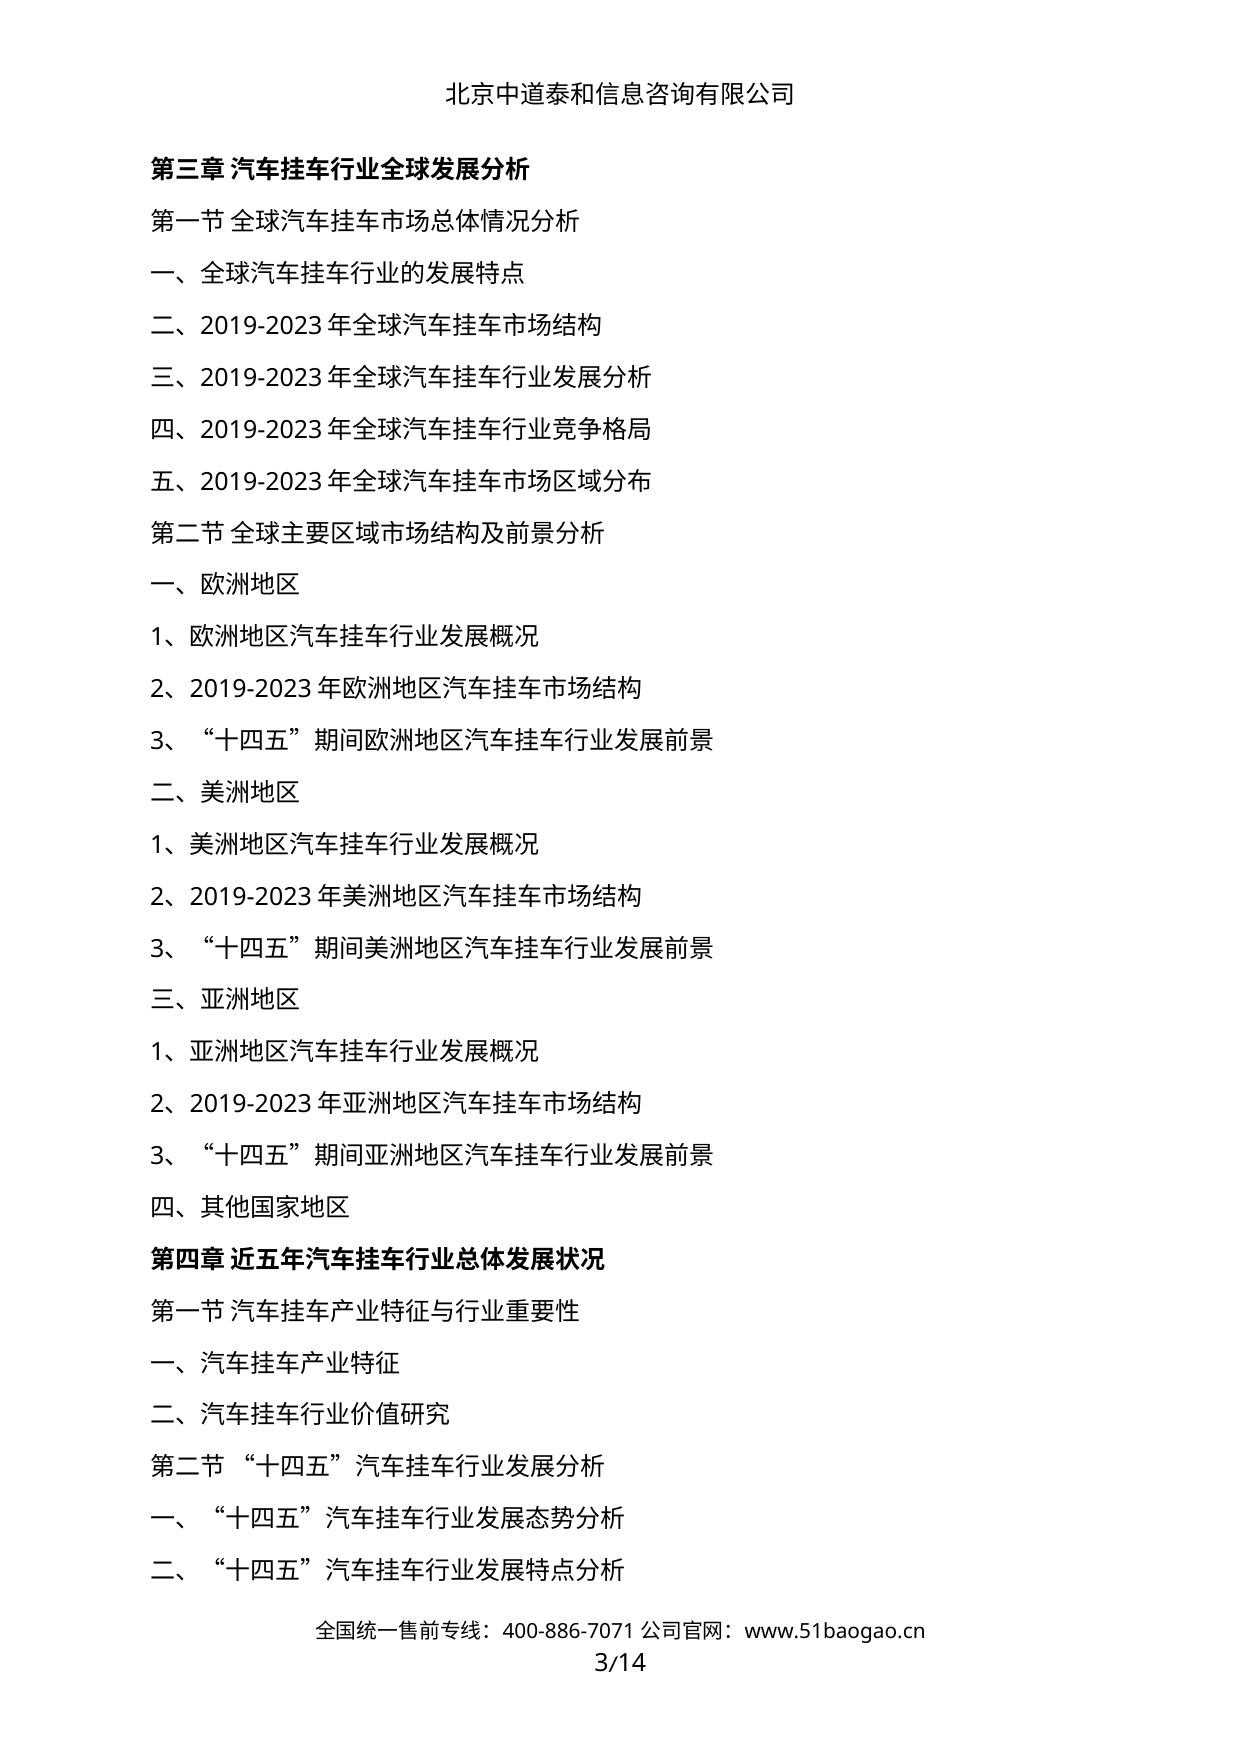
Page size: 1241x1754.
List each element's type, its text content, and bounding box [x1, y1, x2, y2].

text 第二节 全球主要区域市场结构及前景分析 [150, 513, 1090, 549]
text 第一节 全球汽车挂车市场总体情况分析 [150, 202, 1090, 238]
text 第三章 汽车挂车行业全球发展分析 [150, 150, 1090, 186]
text 二、2019-2023年全球汽车挂车市场结构 [150, 306, 1090, 342]
text 三、2019-2023年全球汽车挂车行业发展分析 [150, 357, 1090, 394]
text 第二节 “十四五”汽车挂车行业发展分析 [150, 1447, 1090, 1483]
text 二、“十四五”汽车挂车行业发展特点分析 [150, 1551, 1090, 1587]
text 三、亚洲地区 [150, 980, 1090, 1016]
text 五、2019-2023年全球汽车挂车市场区域分布 [150, 461, 1090, 497]
text 1、美洲地区汽车挂车行业发展概况 [150, 824, 1090, 861]
text 第一节 汽车挂车产业特征与行业重要性 [150, 1291, 1090, 1327]
text 四、2019-2023年全球汽车挂车行业竞争格局 [150, 409, 1090, 446]
text 2、2019-2023年欧洲地区汽车挂车市场结构 [150, 669, 1090, 705]
text 3、“十四五”期间欧洲地区汽车挂车行业发展前景 [150, 721, 1090, 757]
text 二、汽车挂车行业价值研究 [150, 1395, 1090, 1431]
text 一、全球汽车挂车行业的发展特点 [150, 254, 1090, 290]
text 一、“十四五”汽车挂车行业发展态势分析 [150, 1499, 1090, 1535]
text 2、2019-2023年亚洲地区汽车挂车市场结构 [150, 1084, 1090, 1120]
text 四、其他国家地区 [150, 1187, 1090, 1224]
text 3、“十四五”期间亚洲地区汽车挂车行业发展前景 [150, 1136, 1090, 1172]
text 一、汽车挂车产业特征 [150, 1343, 1090, 1379]
text 二、美洲地区 [150, 772, 1090, 809]
text 3、“十四五”期间美洲地区汽车挂车行业发展前景 [150, 928, 1090, 964]
text 第四章 近五年汽车挂车行业总体发展状况 [150, 1239, 1090, 1276]
text 2、2019-2023年美洲地区汽车挂车市场结构 [150, 876, 1090, 912]
text 1、欧洲地区汽车挂车行业发展概况 [150, 617, 1090, 653]
text 1、亚洲地区汽车挂车行业发展概况 [150, 1032, 1090, 1068]
text 一、欧洲地区 [150, 565, 1090, 601]
